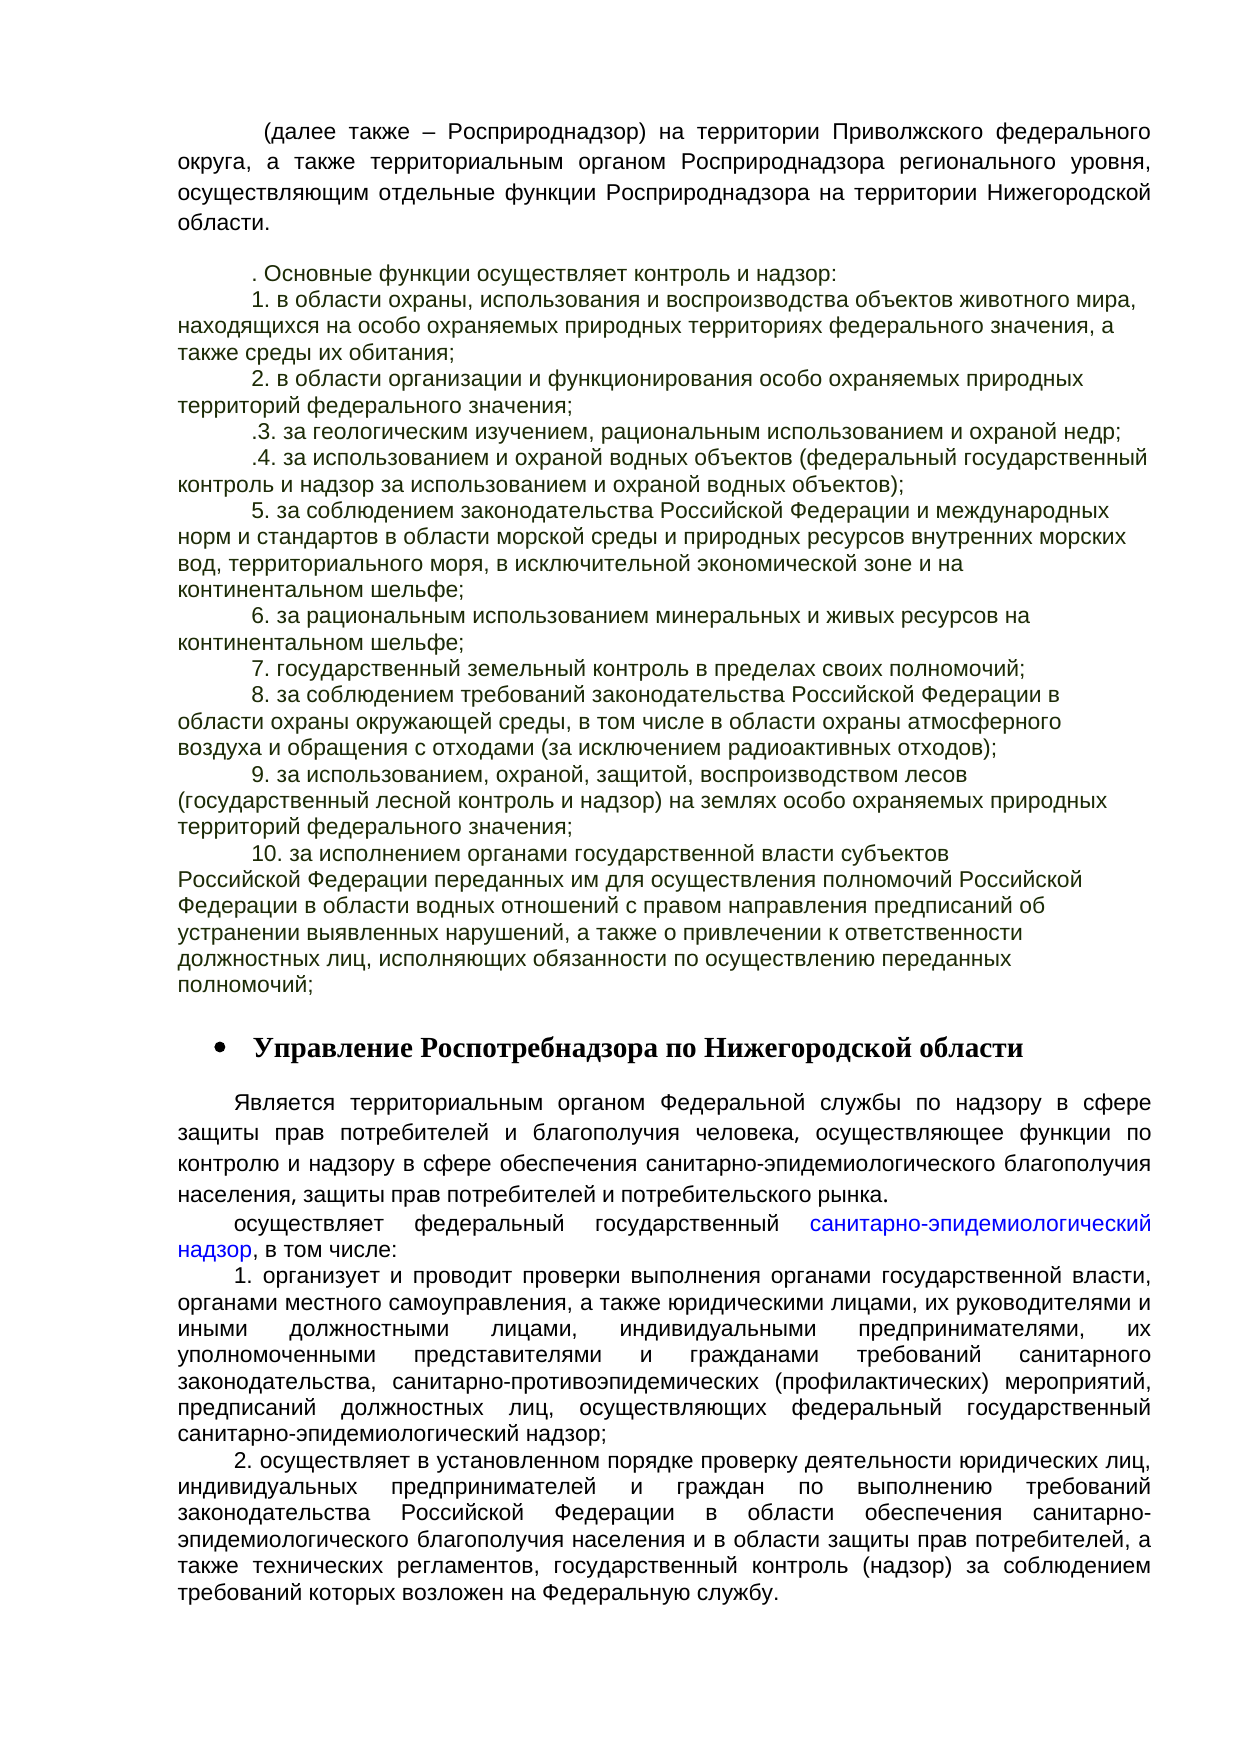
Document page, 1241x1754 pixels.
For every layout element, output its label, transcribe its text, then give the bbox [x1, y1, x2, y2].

text .3. за геологическим изучением, рациональным использованием и охраной недр; [177, 418, 1152, 444]
text 9. за использованием, охраной, защитой, воспроизводством лесов (государственный лесной контроль и надзор) на землях особо охраняемых природных территорий федерального значения; [177, 761, 1152, 839]
text Является территориальным органом Федеральной службы по надзору в сфере защиты прав потребителей и благополучия человека, осуществляющее функции по контролю и надзору в сфере обеспечения санитарно-эпидемиологического благополучия населения, защиты прав потребителей и потребительского рынка. [177, 1089, 1152, 1209]
text 6. за рациональным использованием минеральных и живых ресурсов на континентальном шельфе; [177, 602, 1152, 655]
text 2. в области организации и функционирования особо охраняемых природных территорий федерального значения; [177, 365, 1152, 418]
text 5. за соблюдением законодательства Российской Федерации и международных норм и стандартов в области морской среды и природных ресурсов внутренних морских вод, территориального моря, в исключительной экономической зоне и на континентальном шельфе; [177, 497, 1152, 602]
list (далее также – Росприроднадзор) на территории Приволжского федерального округа, а также территориальным органом Росприроднадзора регионального уровня, осуществляющим отдельные функции Росприроднадзора на территории Нижегородской области. [177, 118, 1152, 235]
text .4. за использованием и охраной водных объектов (федеральный государственный контроль и надзор за использованием и охраной водных объектов); [177, 444, 1152, 497]
text 1. организует и проводит проверки выполнения органами государственной власти, органами местного самоуправления, а также юридическими лицами, их руководителями и иными должностными лицами, индивидуальными предпринимателями, их уполномоченными представителями и гражданами требований санитарного законодательства, санитарно-противоэпидемических (профилактических) мероприятий, предписаний должностных лиц, осуществляющих федеральный государственный санитарно-эпидемиологический надзор; [177, 1262, 1152, 1447]
list Управление Роспотребнадзора по Нижегородской области [215, 1030, 1152, 1063]
text 1. в области охраны, использования и воспроизводства объектов животного мира, находящихся на особо охраняемых природных территориях федерального значения, а также среды их обитания; [177, 286, 1152, 365]
text 2. осуществляет в установленном порядке проверку деятельности юридических лиц, индивидуальных предпринимателей и граждан по выполнению требований законодательства Российской Федерации в области обеспечения санитарно-эпидемиологического благополучия населения и в области защиты прав потребителей, а также технических регламентов, государственный контроль (надзор) за соблюдением требований которых возложен на Федеральную службу. [177, 1447, 1152, 1605]
text осуществляет федеральный государственный санитарно-эпидемиологический надзор, в том числе: [177, 1209, 1152, 1262]
text 8. за соблюдением требований законодательства Российской Федерации в области охраны окружающей среды, в том числе в области охраны атмосферного воздуха и обращения с отходами (за исключением радиоактивных отходов); [177, 681, 1152, 761]
text . Основные функции осуществляет контроль и надзор: [177, 260, 1152, 286]
text 7. государственный земельный контроль в пределах своих полномочий; [177, 655, 1152, 681]
text 10. за исполнением органами государственной власти субъектов Российской Федерации переданных им для осуществления полномочий Российской Федерации в области водных отношений с правом направления предписаний об устранении выявленных нарушений, а также о привлечении к ответственности должностных лиц, исполняющих обязанности по осуществлению переданных полномочий; [177, 839, 1152, 998]
